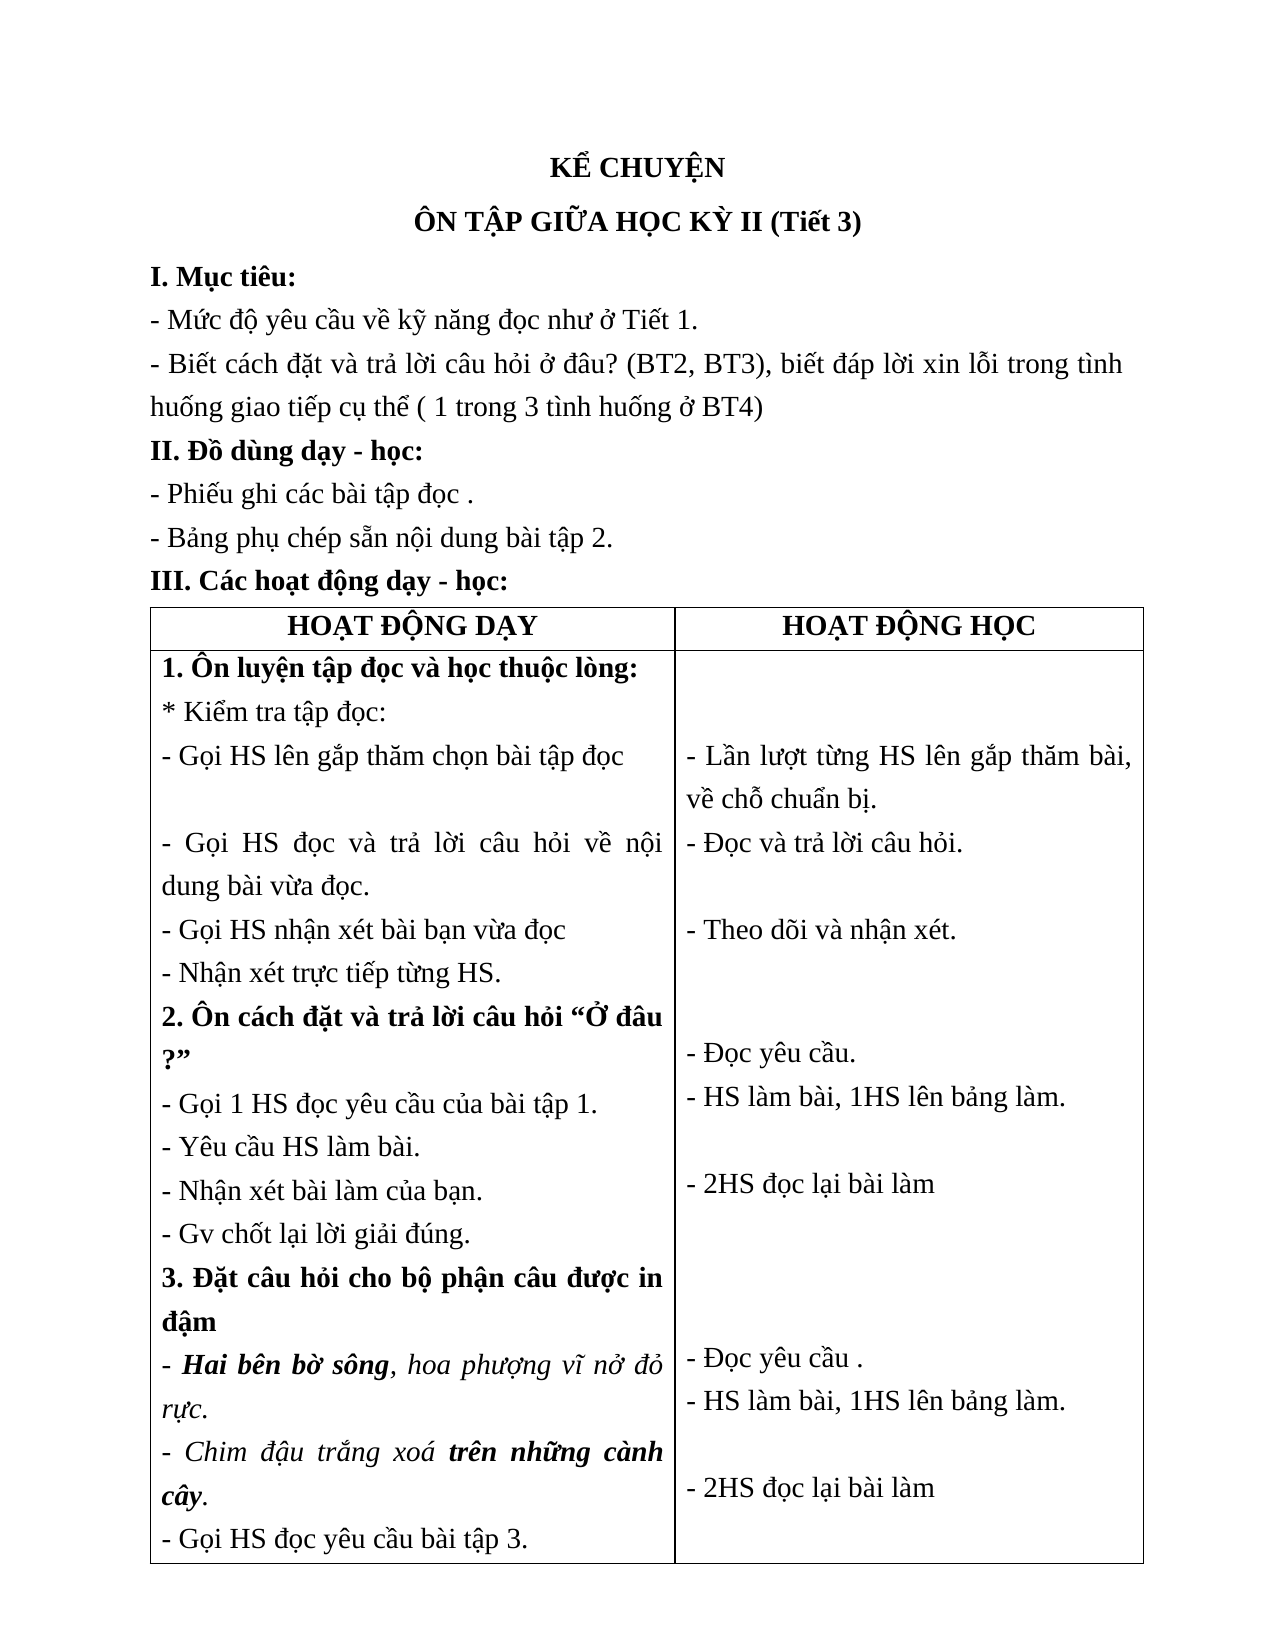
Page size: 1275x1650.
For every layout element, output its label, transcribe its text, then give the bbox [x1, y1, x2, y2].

table_header HOẠT ĐỘNG DẠY [151, 608, 674, 649]
text - Biết cách đặt và trả lời câu hỏi ở đâu? (BT2, BT3), biết đáp lời xin lỗi trong tình huống giao tiếp cụ thể ( 1 trong 3 tình huống ở BT4) [150, 346, 1125, 423]
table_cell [676, 651, 1143, 1563]
text ÔN TẬP GIỮA HỌC KỲ II (Tiết 3) [150, 204, 1125, 238]
text I. Mục tiêu: [150, 259, 1125, 292]
text KỂ CHUYỆN [150, 150, 1125, 183]
text - Phiếu ghi các bài tập đọc . [150, 476, 1125, 510]
text - Mức độ yêu cầu về kỹ năng đọc như ở Tiết 1. [150, 302, 1125, 336]
text III. Các hoạt động dạy - học: [150, 563, 1125, 597]
text - Bảng phụ chép sẵn nội dung bài tập 2. [150, 520, 1125, 553]
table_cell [151, 651, 674, 1563]
table_header HOẠT ĐỘNG HỌC [676, 608, 1143, 649]
text II. Đồ dùng dạy - học: [150, 433, 1125, 466]
